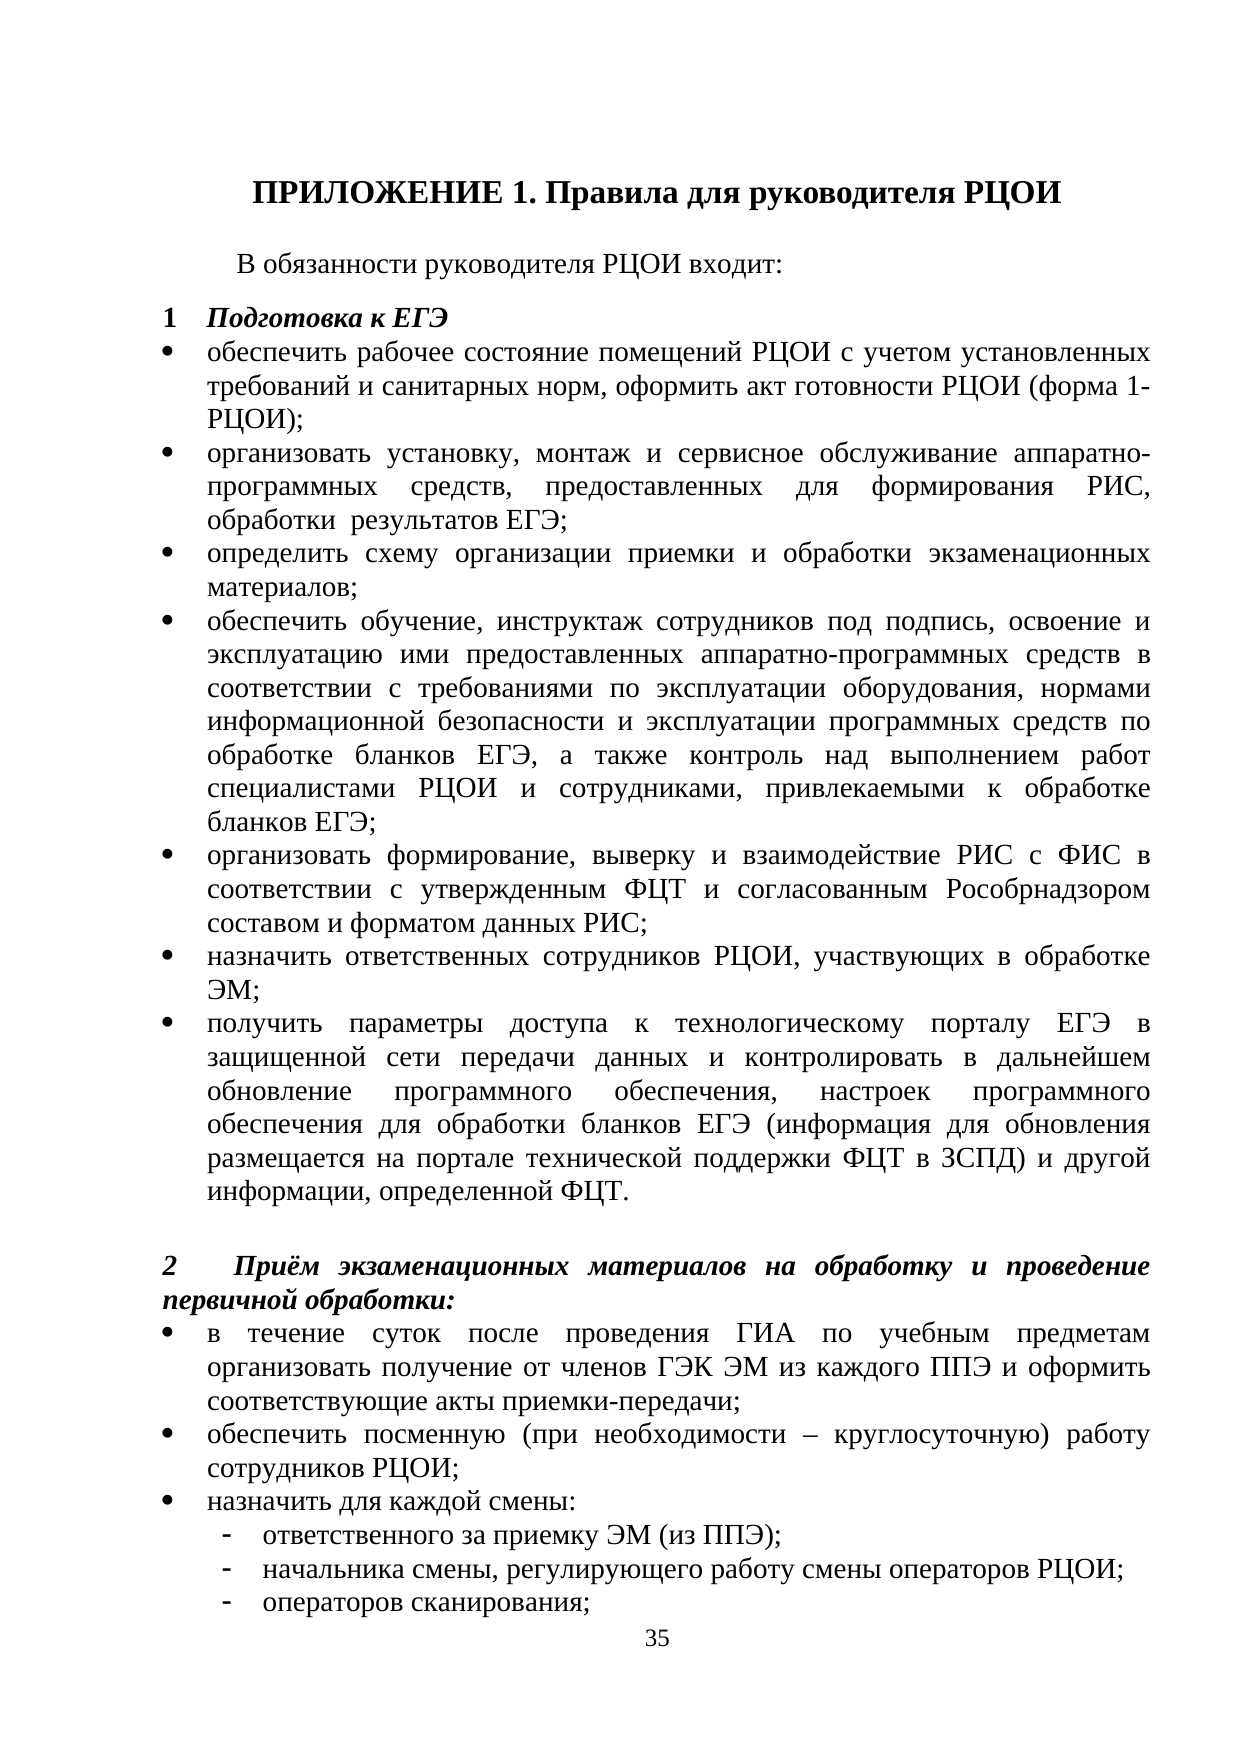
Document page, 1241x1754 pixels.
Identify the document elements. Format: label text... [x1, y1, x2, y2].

list назначить для каждой смены: [162, 1483, 1152, 1517]
list определить схему организации приемки и обработки экзаменационных материалов; [162, 535, 1152, 603]
subtitle ПРИЛОЖЕНИЕ 1. Правила для руководителя РЦОИ [162, 173, 1152, 211]
list получить параметры доступа к технологическому порталу ЕГЭ в защищенной сети передачи данных и контролировать в дальнейшем обновление программного обеспечения, настроек программного обеспечения для обработки бланков ЕГЭ (информация для обновления размещается на портале технической поддержки ФЦТ в ЗСПД) и другой информации, определенной ФЦТ. [162, 1005, 1152, 1207]
text В обязанности руководителя РЦОИ входит: [157, 246, 1152, 279]
list в течение суток после проведения ГИА по учебным предметам организовать получение от членов ГЭК ЭМ из каждого ППЭ и оформить соответствующие акты приемки-передачи; [162, 1316, 1152, 1416]
list организовать установку, монтаж и сервисное обслуживание аппаратно-программных средств, предоставленных для формирования РИС, обработки результатов ЕГЭ; [162, 435, 1152, 535]
list обеспечить обучение, инструктаж сотрудников под подпись, освоение и эксплуатацию ими предоставленных аппаратно-программных средств в соответствии с требованиями по эксплуатации оборудования, нормами информационной безопасности и эксплуатации программных средств по обработке бланков ЕГЭ, а также контроль над выполнением работ специалистами РЦОИ и сотрудниками, привлекаемыми к обработке бланков ЕГЭ; [162, 603, 1152, 837]
list ответственного за приемку ЭМ (из ППЭ); [222, 1517, 1152, 1551]
list начальника смены, регулирующего работу смены операторов РЦОИ; [162, 1551, 1152, 1584]
text 2 Приём экзаменационных материалов на обработку и проведение первичной обработки: [162, 1248, 1152, 1316]
list обеспечить посменную (при необходимости – круглосуточную) работу сотрудников РЦОИ; [162, 1416, 1152, 1483]
text 1 Подготовка к ЕГЭ [162, 300, 1152, 334]
list операторов сканирования; [162, 1584, 1152, 1618]
list обеспечить рабочее состояние помещений РЦОИ с учетом установленных требований и санитарных норм, оформить акт готовности РЦОИ (форма 1-РЦОИ); [162, 334, 1152, 435]
list организовать формирование, выверку и взаимодействие РИС с ФИС в соответствии с утвержденным ФЦТ и согласованным Рособрнадзором составом и форматом данных РИС; [162, 837, 1152, 938]
list назначить ответственных сотрудников РЦОИ, участвующих в обработке ЭМ; [162, 938, 1152, 1005]
